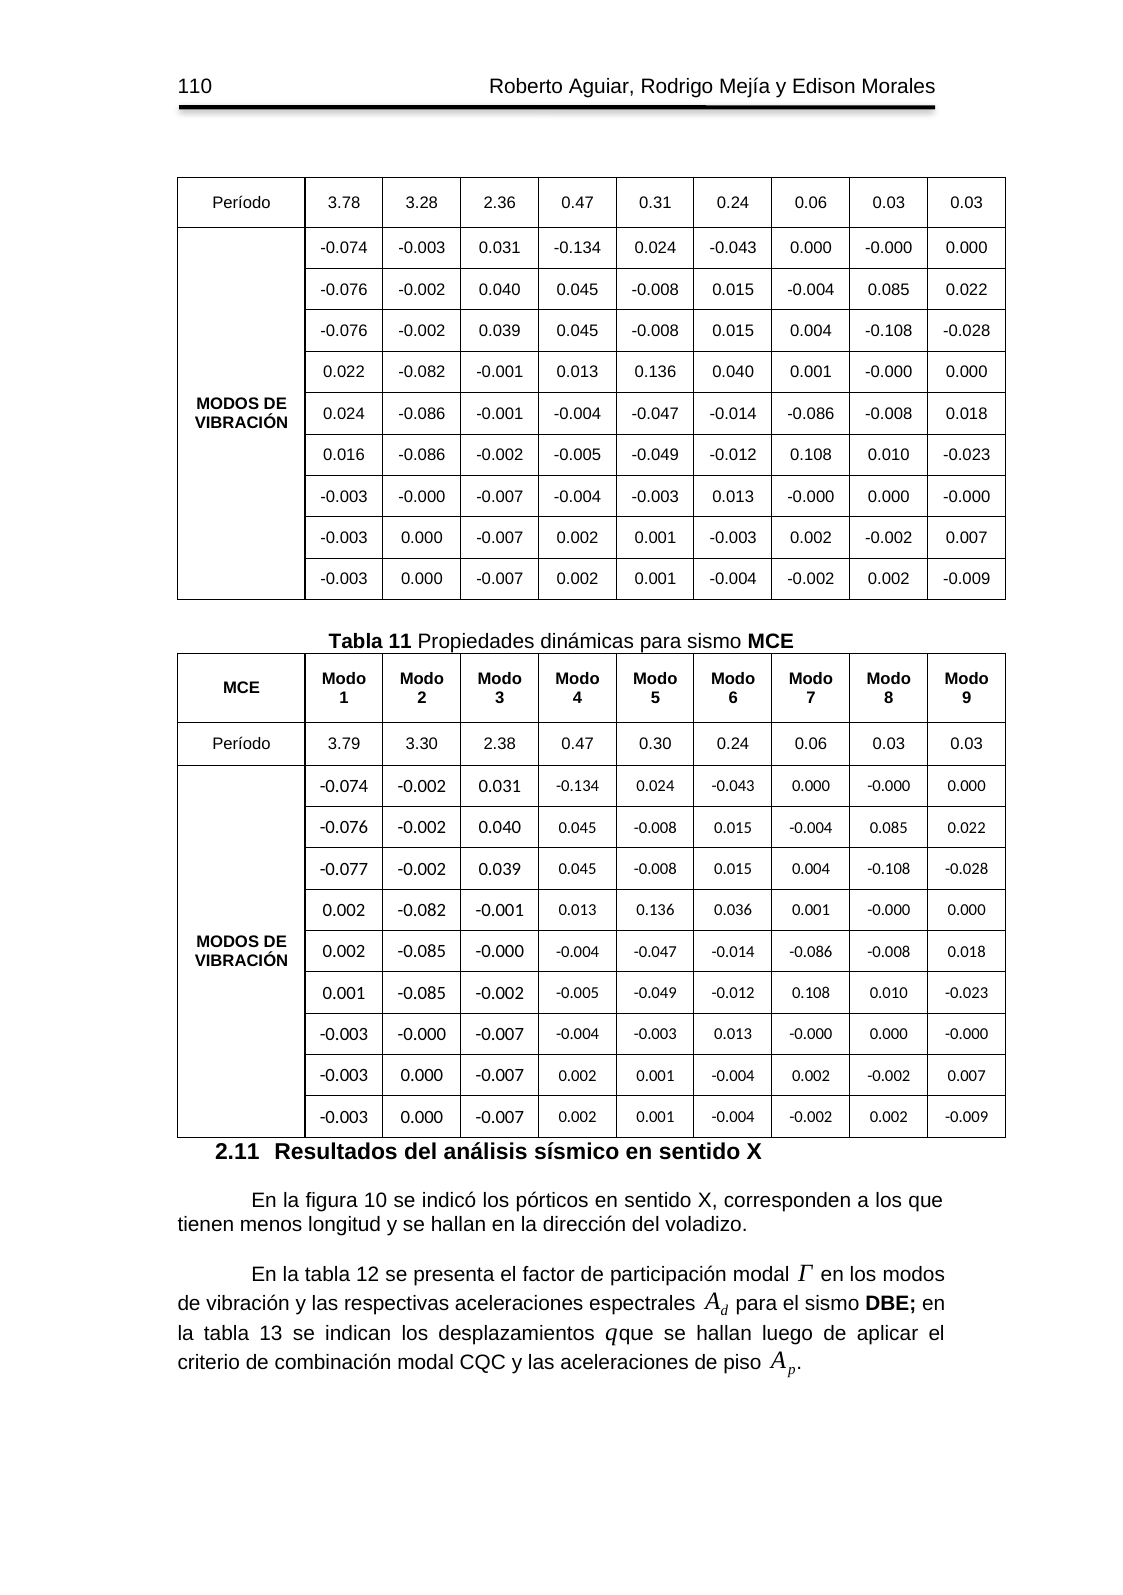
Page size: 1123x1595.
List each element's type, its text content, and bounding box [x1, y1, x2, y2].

table_cell -0.002 [850, 1055, 927, 1095]
table_cell 0.007 [928, 1055, 1005, 1095]
table_cell -0.076 [306, 269, 382, 309]
table_cell -0.007 [461, 517, 538, 557]
table_cell 0.000 [383, 559, 460, 599]
table_cell 0.000 [850, 476, 927, 516]
table_cell Período [178, 178, 304, 227]
table_cell 0.045 [539, 807, 616, 847]
table_header Modo 8 [850, 654, 927, 722]
table_cell 0.24 [694, 723, 771, 764]
table_cell -0.009 [928, 1096, 1005, 1137]
table_cell -0.009 [928, 559, 1005, 599]
table_cell 0.47 [539, 723, 616, 764]
table_cell -0.000 [850, 228, 927, 268]
table_cell 0.000 [928, 228, 1005, 268]
table_cell 0.022 [306, 352, 382, 392]
table_cell 0.045 [539, 310, 616, 351]
table_cell -0.003 [383, 228, 460, 268]
table_header Modo 7 [772, 654, 849, 722]
table_cell -0.077 [306, 848, 382, 888]
table_cell 0.040 [461, 807, 538, 847]
table_cell 0.013 [539, 352, 616, 392]
table_cell 0.018 [928, 931, 1005, 971]
table_cell -0.000 [928, 1014, 1005, 1054]
table_cell 0.06 [772, 723, 849, 764]
table_cell 0.024 [617, 766, 693, 806]
table_cell -0.000 [383, 476, 460, 516]
table_cell 0.06 [772, 178, 849, 227]
table_cell 0.03 [850, 723, 927, 764]
table_cell 0.002 [306, 890, 382, 930]
table_header MCE [178, 654, 304, 722]
table_cell -0.004 [539, 1014, 616, 1054]
table_cell -0.012 [694, 972, 771, 1013]
table_header Modo 6 [694, 654, 771, 722]
table_cell -0.014 [694, 931, 771, 971]
table_cell 0.004 [772, 848, 849, 888]
table_cell -0.003 [306, 1055, 382, 1095]
table_cell 0.004 [772, 310, 849, 351]
table_cell 0.000 [383, 517, 460, 557]
table_cell 0.085 [850, 807, 927, 847]
table_cell 0.000 [928, 890, 1005, 930]
table_cell 3.79 [306, 723, 382, 764]
table_cell -0.134 [539, 766, 616, 806]
table_header Modo 3 [461, 654, 538, 722]
table_cell 3.28 [383, 178, 460, 227]
table_cell -0.001 [461, 393, 538, 433]
table_cell -0.007 [461, 1096, 538, 1137]
table_cell 3.78 [306, 178, 382, 227]
table_cell -0.005 [539, 435, 616, 475]
table_cell -0.086 [383, 393, 460, 433]
table_cell -0.000 [850, 766, 927, 806]
list Resultados del análisis sísmico en sentido X [215, 1138, 945, 1164]
table_cell 0.31 [617, 178, 693, 227]
table_header Modo 4 [539, 654, 616, 722]
table_cell 0.024 [306, 393, 382, 433]
table_cell -0.086 [383, 435, 460, 475]
table_cell 0.03 [928, 723, 1005, 764]
table_cell Período [178, 723, 304, 764]
table_cell 0.002 [539, 559, 616, 599]
table_cell -0.108 [850, 310, 927, 351]
table_cell -0.000 [928, 476, 1005, 516]
table_cell 0.002 [850, 1096, 927, 1137]
table_cell -0.004 [694, 1055, 771, 1095]
table_cell -0.002 [772, 559, 849, 599]
table_cell 0.47 [539, 178, 616, 227]
table_cell -0.007 [461, 559, 538, 599]
table_cell 0.000 [383, 1096, 460, 1137]
table_cell -0.004 [772, 269, 849, 309]
table_cell 0.001 [617, 1096, 693, 1137]
table_cell 0.013 [694, 1014, 771, 1054]
table_cell -0.108 [850, 848, 927, 888]
table_cell 0.001 [772, 890, 849, 930]
table_cell -0.007 [461, 1014, 538, 1054]
table_cell 0.007 [928, 517, 1005, 557]
table_header Modo 1 [306, 654, 382, 722]
table_cell -0.085 [383, 972, 460, 1013]
table_cell -0.003 [306, 1014, 382, 1054]
table_cell -0.003 [306, 476, 382, 516]
table_cell -0.000 [772, 476, 849, 516]
table_cell MODOS DE VIBRACIÓN [178, 766, 304, 1137]
table_cell 0.002 [772, 1055, 849, 1095]
table_cell -0.001 [461, 352, 538, 392]
table_cell -0.008 [617, 848, 693, 888]
table_cell -0.001 [461, 890, 538, 930]
table_cell -0.005 [539, 972, 616, 1013]
table_cell 0.108 [772, 435, 849, 475]
table_cell 0.24 [694, 178, 771, 227]
table_cell -0.003 [306, 1096, 382, 1137]
table_cell 0.085 [850, 269, 927, 309]
table_cell 0.002 [539, 517, 616, 557]
table_cell 0.000 [928, 766, 1005, 806]
table_cell 0.000 [850, 1014, 927, 1054]
table_cell -0.002 [383, 848, 460, 888]
table_cell 0.001 [617, 1055, 693, 1095]
text En la tabla 12 se presenta el factor de participación modal en los modos de vibración y las respectivas aceleraciones espectrales para el sismo DBE; en la tabla 13 se indican los desplazamientos que se hallan luego de aplicar el criterio de combinación modal CQC y las aceleraciones de piso . [177, 1260, 945, 1378]
table_cell 0.013 [539, 890, 616, 930]
table_cell 0.000 [383, 1055, 460, 1095]
table_cell -0.049 [617, 972, 693, 1013]
table_cell 0.001 [772, 352, 849, 392]
table_cell 0.015 [694, 269, 771, 309]
table_cell -0.086 [772, 393, 849, 433]
table_cell -0.028 [928, 310, 1005, 351]
table_cell 2.38 [461, 723, 538, 764]
table_cell -0.008 [617, 310, 693, 351]
text En la figura 10 se indicó los pórticos en sentido X, corresponden a los que tienen menos longitud y se hallan en la dirección del voladizo. [177, 1188, 945, 1236]
table_cell -0.086 [772, 931, 849, 971]
table_cell 0.039 [461, 310, 538, 351]
table_cell -0.002 [850, 517, 927, 557]
table_cell 0.03 [928, 178, 1005, 227]
table_cell 0.002 [306, 931, 382, 971]
table_cell -0.003 [617, 476, 693, 516]
table_cell -0.000 [850, 352, 927, 392]
table_cell -0.012 [694, 435, 771, 475]
table_header Modo 5 [617, 654, 693, 722]
table_cell 0.040 [694, 352, 771, 392]
table_cell 0.136 [617, 352, 693, 392]
table_cell 0.03 [850, 178, 927, 227]
text Tabla 11 Propiedades dinámicas para sismo MCE [177, 629, 945, 653]
table_cell 0.031 [461, 766, 538, 806]
table_cell -0.004 [539, 931, 616, 971]
table_cell -0.004 [694, 559, 771, 599]
table_cell -0.076 [306, 310, 382, 351]
table_cell -0.007 [461, 1055, 538, 1095]
table_cell -0.082 [383, 352, 460, 392]
table_cell -0.008 [617, 269, 693, 309]
table_cell -0.003 [694, 517, 771, 557]
table_cell -0.049 [617, 435, 693, 475]
table_cell 0.022 [928, 269, 1005, 309]
table_cell -0.047 [617, 931, 693, 971]
table_cell 0.031 [461, 228, 538, 268]
table_cell -0.000 [461, 931, 538, 971]
table_cell 0.001 [617, 559, 693, 599]
table_cell 0.022 [928, 807, 1005, 847]
table_cell 0.001 [306, 972, 382, 1013]
table_cell 0.000 [928, 352, 1005, 392]
table_cell 0.000 [772, 228, 849, 268]
table_cell 0.002 [539, 1055, 616, 1095]
table_cell 0.015 [694, 848, 771, 888]
table_cell -0.004 [694, 1096, 771, 1137]
table_cell -0.074 [306, 766, 382, 806]
table_cell 0.015 [694, 807, 771, 847]
table_cell 0.136 [617, 890, 693, 930]
table_cell 0.015 [694, 310, 771, 351]
table_cell -0.008 [850, 931, 927, 971]
table_cell -0.076 [306, 807, 382, 847]
table_cell -0.002 [383, 310, 460, 351]
table_cell 0.039 [461, 848, 538, 888]
table_header Modo 2 [383, 654, 460, 722]
table_cell -0.014 [694, 393, 771, 433]
table_cell -0.004 [539, 393, 616, 433]
table_cell 0.040 [461, 269, 538, 309]
table_cell -0.023 [928, 435, 1005, 475]
table_cell -0.002 [383, 766, 460, 806]
table_cell 0.045 [539, 848, 616, 888]
table_cell -0.002 [383, 269, 460, 309]
table_cell -0.023 [928, 972, 1005, 1013]
table_cell 0.013 [694, 476, 771, 516]
table_cell -0.003 [306, 517, 382, 557]
table_cell -0.043 [694, 228, 771, 268]
table_cell -0.002 [461, 972, 538, 1013]
table_cell 0.30 [617, 723, 693, 764]
table_header Modo 9 [928, 654, 1005, 722]
table_cell -0.028 [928, 848, 1005, 888]
table_cell 0.045 [539, 269, 616, 309]
table_cell -0.007 [461, 476, 538, 516]
table_cell 3.30 [383, 723, 460, 764]
table_cell -0.008 [850, 393, 927, 433]
table_cell -0.043 [694, 766, 771, 806]
table_cell 0.000 [772, 766, 849, 806]
table_cell -0.004 [539, 476, 616, 516]
table_cell -0.134 [539, 228, 616, 268]
table_cell -0.008 [617, 807, 693, 847]
table_cell 0.010 [850, 972, 927, 1013]
table_cell 0.016 [306, 435, 382, 475]
table_cell 0.002 [539, 1096, 616, 1137]
table_cell 0.002 [772, 517, 849, 557]
table_cell -0.000 [850, 890, 927, 930]
table_cell -0.000 [383, 1014, 460, 1054]
table_cell -0.003 [617, 1014, 693, 1054]
table_cell -0.000 [772, 1014, 849, 1054]
table_cell 0.010 [850, 435, 927, 475]
table_cell -0.002 [383, 807, 460, 847]
table_cell -0.003 [306, 559, 382, 599]
table_cell -0.047 [617, 393, 693, 433]
table_cell -0.004 [772, 807, 849, 847]
table_cell -0.082 [383, 890, 460, 930]
table_cell MODOS DE VIBRACIÓN [178, 228, 304, 599]
table_cell 0.036 [694, 890, 771, 930]
table_cell -0.074 [306, 228, 382, 268]
table_cell -0.002 [772, 1096, 849, 1137]
table_cell 2.36 [461, 178, 538, 227]
table_cell -0.085 [383, 931, 460, 971]
table_cell -0.002 [461, 435, 538, 475]
table_cell 0.024 [617, 228, 693, 268]
table_cell 0.001 [617, 517, 693, 557]
table_cell 0.002 [850, 559, 927, 599]
table_cell 0.108 [772, 972, 849, 1013]
table_cell 0.018 [928, 393, 1005, 433]
